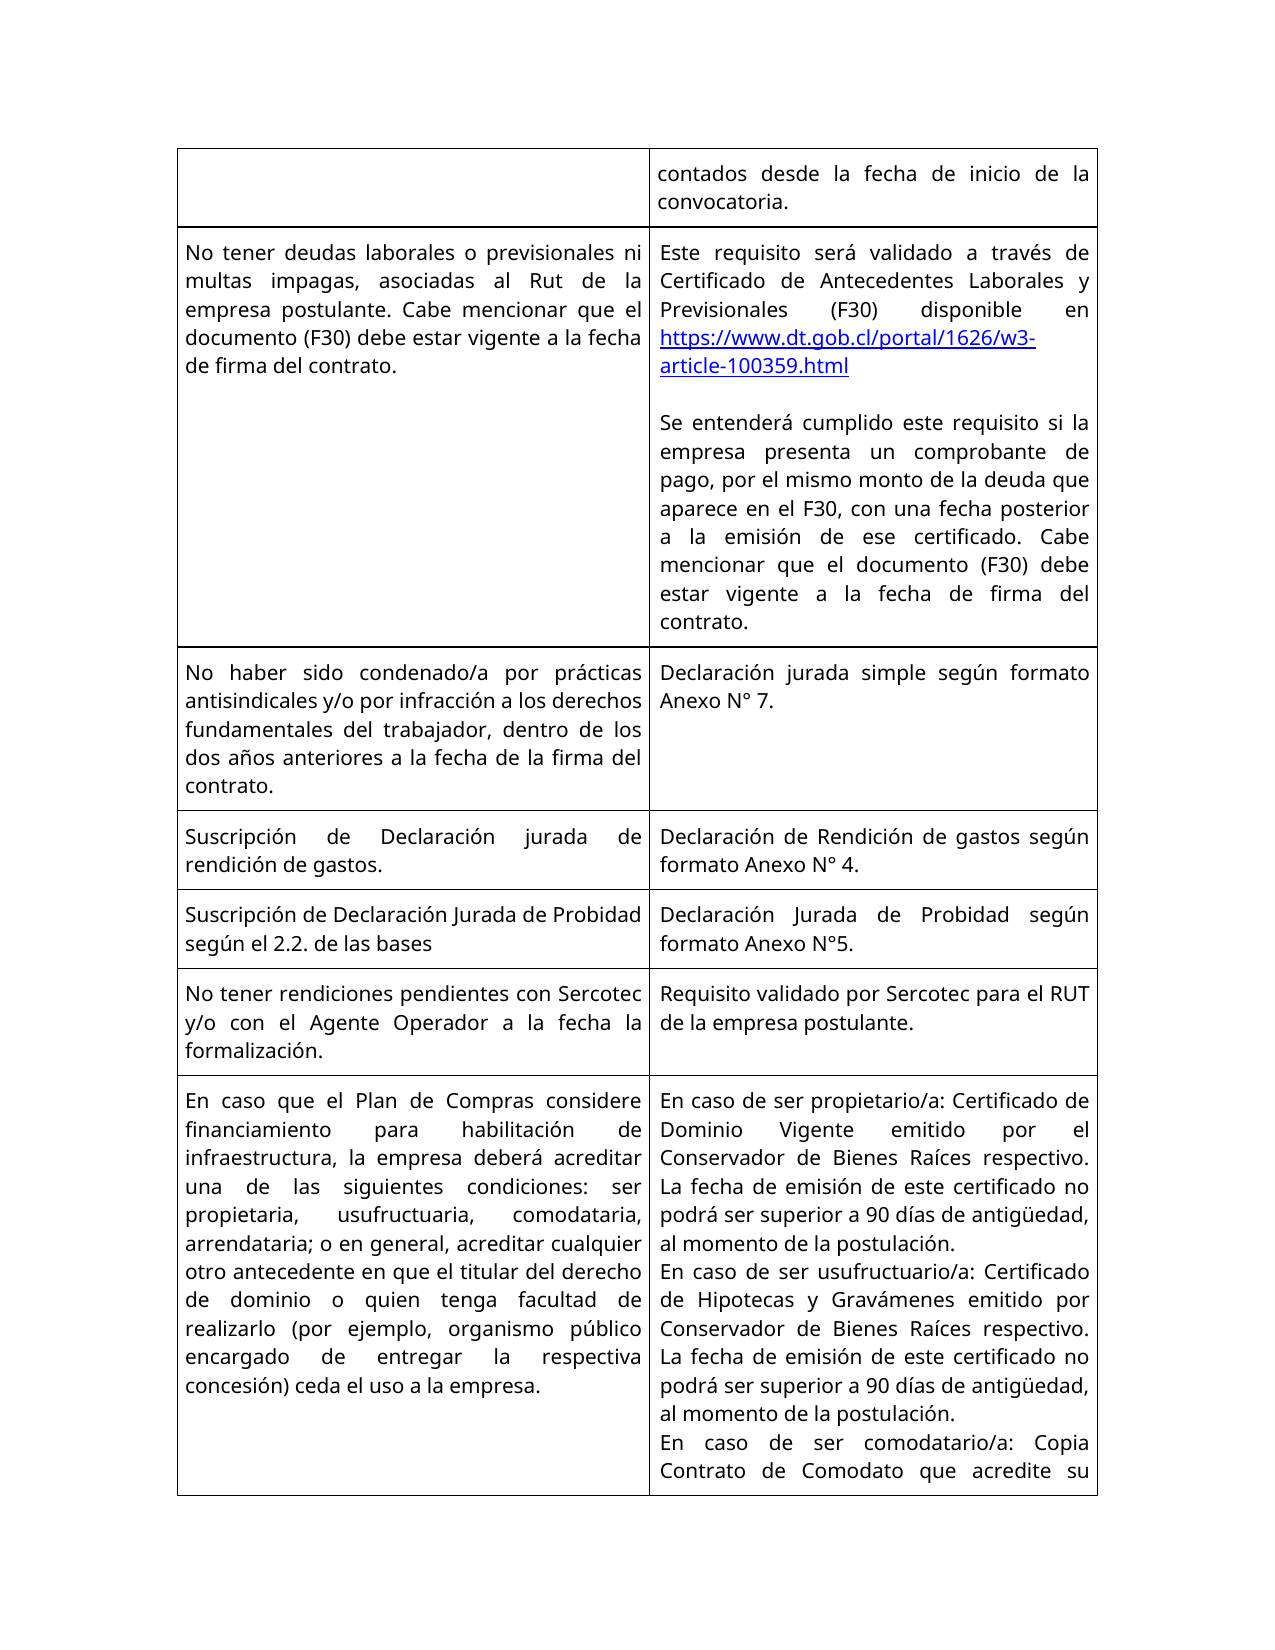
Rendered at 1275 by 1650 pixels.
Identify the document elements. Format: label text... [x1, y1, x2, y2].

table_cell Suscripción de Declaración jurada de rendición de gastos. [178, 811, 649, 889]
table_cell No tener rendiciones pendientes con Sercotec y/o con el Agente Operador a la fecha la formalización. [178, 969, 649, 1075]
table_cell Declaración jurada simple según formato Anexo N° 7. [650, 648, 1097, 810]
table_cell No tener deudas laborales o previsionales ni multas impagas, asociadas al Rut de la empresa postulante. Cabe mencionar que el documento (F30) debe estar vigente a la fecha de firma del contrato. [178, 228, 649, 646]
table_cell Declaración de Rendición de gastos según formato Anexo N° 4. [650, 811, 1097, 889]
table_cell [178, 1076, 649, 1495]
table_cell Declaración Jurada de Probidad según formato Anexo N°5. [650, 890, 1097, 968]
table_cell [650, 1076, 1097, 1495]
table_cell Suscripción de Declaración Jurada de Probidad según el 2.2. de las bases [178, 890, 649, 968]
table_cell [650, 149, 1097, 226]
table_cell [178, 149, 649, 226]
table_cell Requisito validado por Sercotec para el RUT de la empresa postulante. [650, 969, 1097, 1075]
table_cell Este requisito será validado a través de Certificado de Antecedentes Laborales y Previsionales (F30) disponible en https://www.dt.gob.cl/portal/1626/w3-article-100359.html Se entenderá cumplido este requisito si la empresa presenta un comprobante de pago, por el mismo monto de la deuda que aparece en el F30, con una fecha posterior a la emisión de ese certificado. Cabe mencionar que el documento (F30) debe estar vigente a la fecha de firma del contrato. [650, 228, 1097, 646]
table_cell No haber sido condenado/a por prácticas antisindicales y/o por infracción a los derechos fundamentales del trabajador, dentro de los dos años anteriores a la fecha de la firma del contrato. [178, 648, 649, 810]
